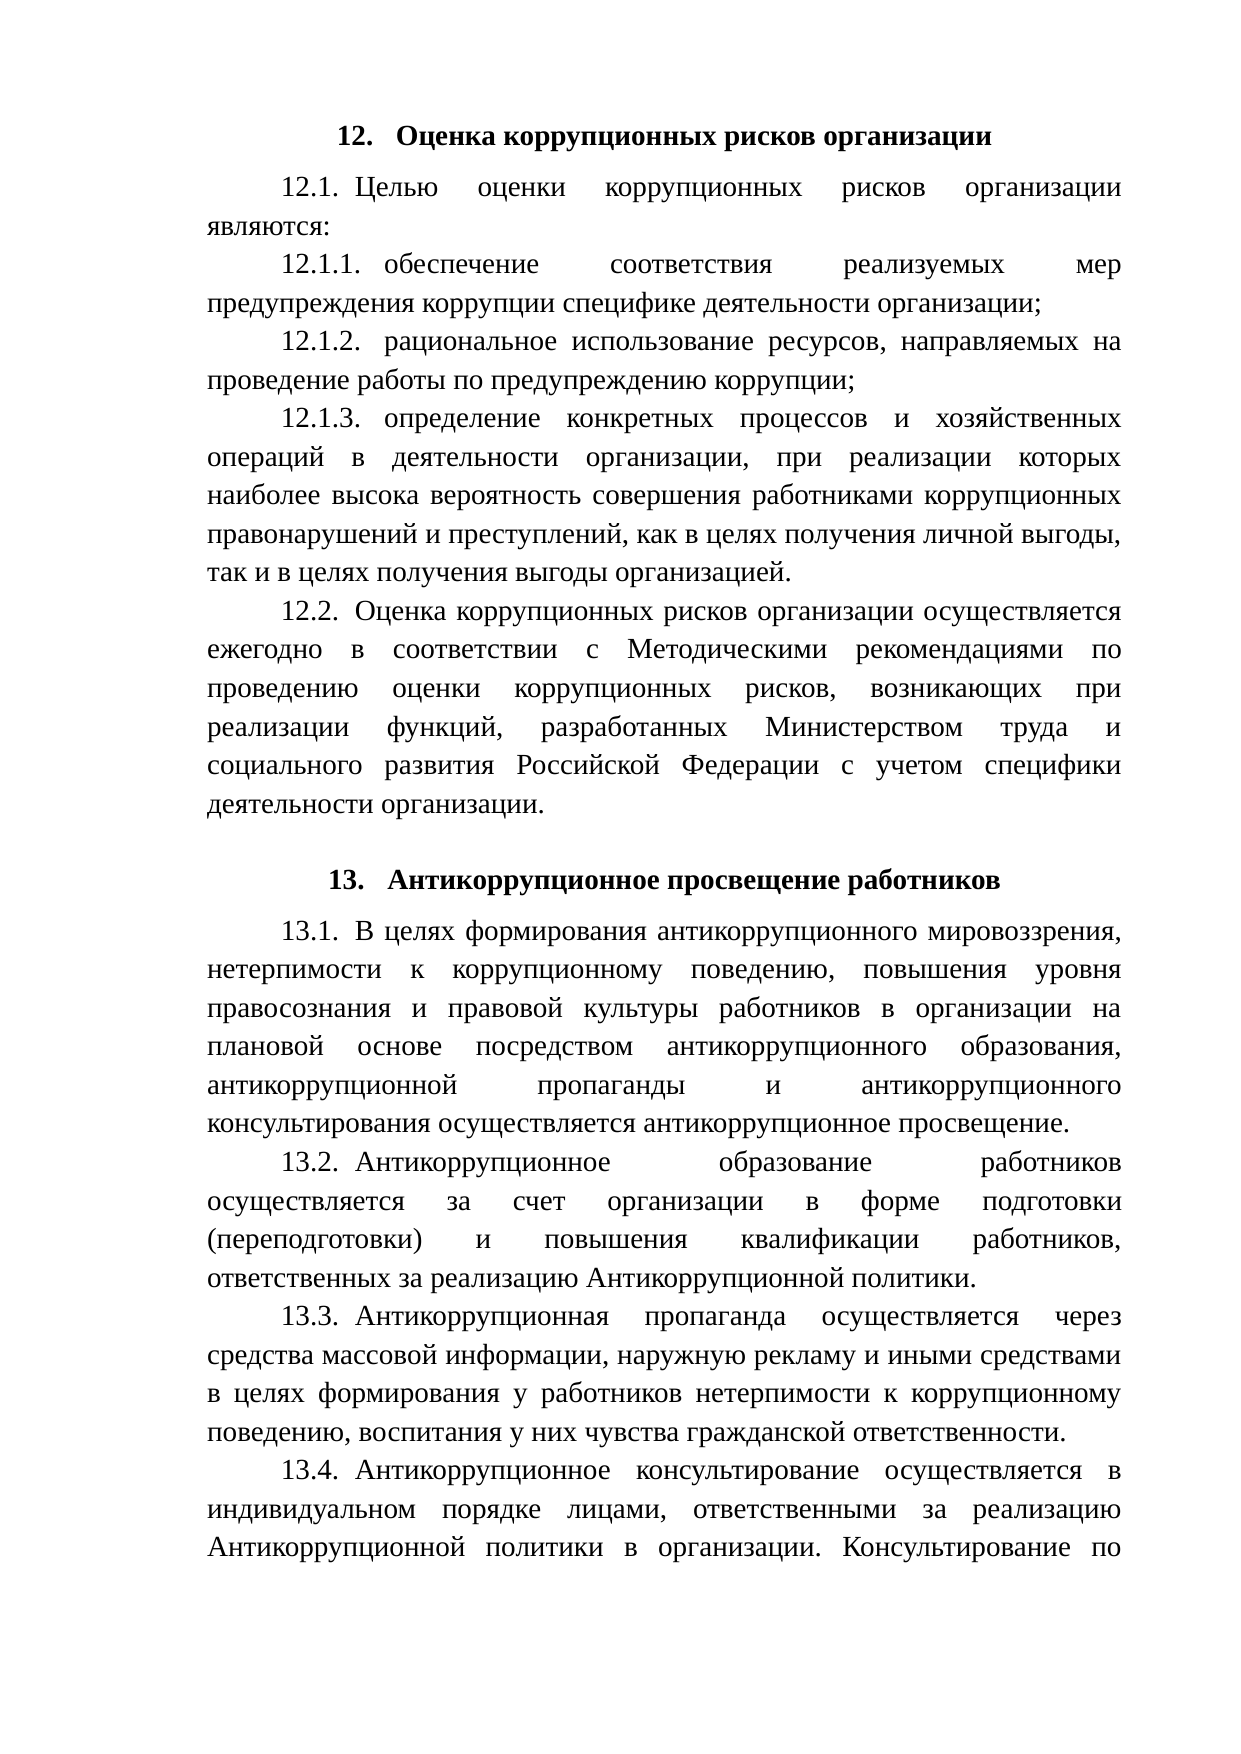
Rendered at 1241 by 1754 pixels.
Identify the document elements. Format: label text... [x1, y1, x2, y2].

list Антикоррупционная пропаганда осуществляется через средства массовой информации, наружную рекламу и иными средствами в целях формирования у работников нетерпимости к коррупционному поведению, воспитания у них чувства гражданской ответственности. [207, 1298, 1122, 1447]
list Оценка коррупционных рисков организации [207, 118, 1122, 152]
list Целью оценки коррупционных рисков организации являются: [207, 169, 1122, 241]
list обеспечение соответствия реализуемых мер предупреждения коррупции специфике деятельности организации; [207, 246, 1122, 318]
list В целях формирования антикоррупционного мировоззрения, нетерпимости к коррупционному поведению, повышения уровня правосознания и правовой культуры работников в организации на плановой основе посредством антикоррупционного образования, антикоррупционной пропаганды и антикоррупционного консультирования осуществляется антикоррупционное просвещение. [207, 913, 1122, 1139]
list рациональное использование ресурсов, направляемых на проведение работы по предупреждению коррупции; [207, 323, 1122, 395]
list Антикоррупционное образование работников осуществляется за счет организации в форме подготовки (переподготовки) и повышения квалификации работников, ответственных за реализацию Антикоррупционной политики. [207, 1144, 1122, 1293]
list определение конкретных процессов и хозяйственных операций в деятельности организации, при реализации которых наиболее высока вероятность совершения работниками коррупционных правонарушений и преступлений, как в целях получения личной выгоды, так и в целях получения выгоды организацией. [207, 400, 1122, 588]
list Антикоррупционное просвещение работников [207, 862, 1122, 895]
list Оценка коррупционных рисков организации осуществляется ежегодно в соответствии с Методическими рекомендациями по проведению оценки коррупционных рисков, возникающих при реализации функций, разработанных Министерством труда и социального развития Российской Федерации с учетом специфики деятельности организации. [207, 593, 1122, 819]
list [207, 1452, 1122, 1563]
